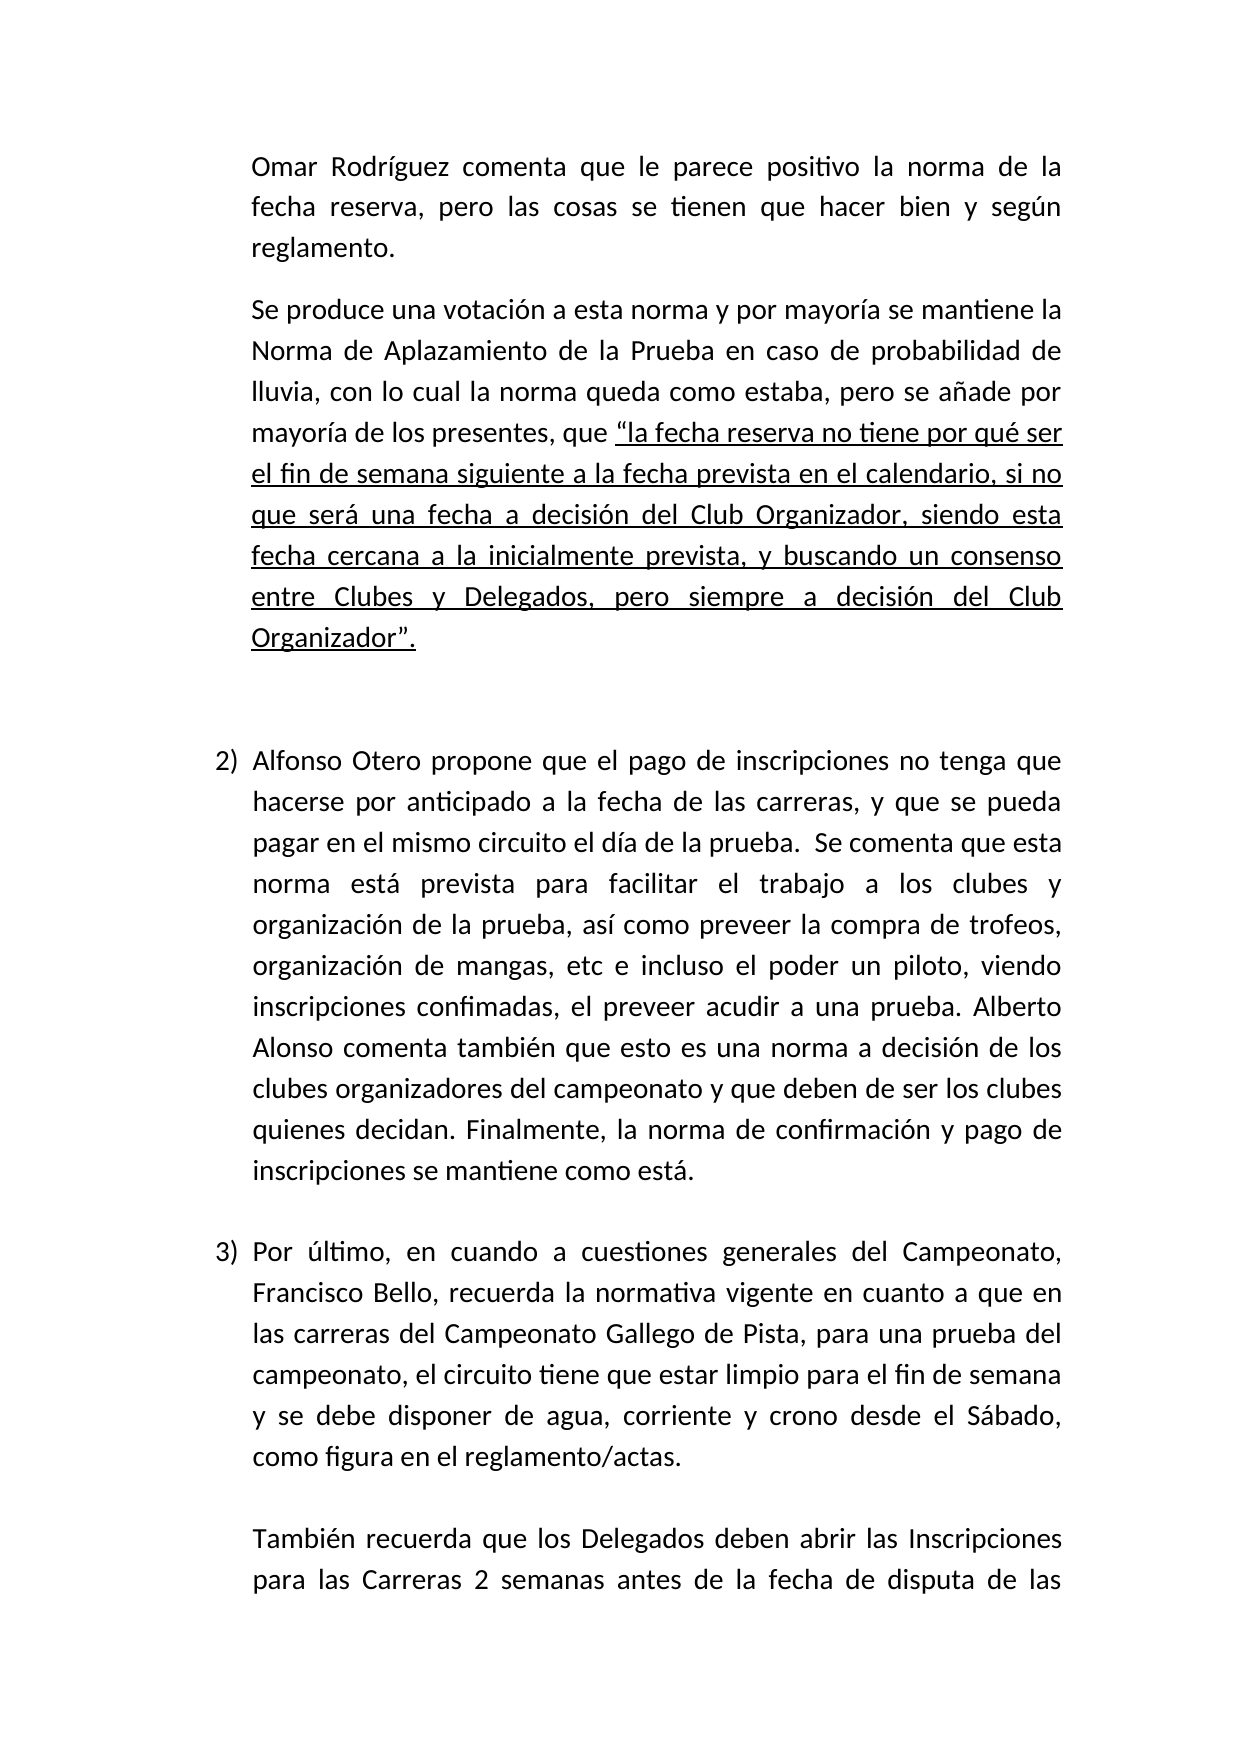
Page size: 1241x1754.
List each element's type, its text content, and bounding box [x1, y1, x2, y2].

text Omar Rodríguez comenta que le parece positivo la norma de la fecha reserva, pero las cosas se tienen que hacer bien y según reglamento. [251, 148, 1063, 265]
text Se produce una votación a esta norma y por mayoría se mantiene la Norma de Aplazamiento de la Prueba en caso de probabilidad de lluvia, con lo cual la norma queda como estaba, pero se añade por mayoría de los presentes, que “la fecha reserva no tiene por qué ser el fin de semana siguiente a la fecha prevista en el calendario, si no que será una fecha a decisión del Club Organizador, siendo esta fecha cercana a la inicialmente prevista, y buscando un consenso entre Clubes y Delegados, pero siempre a decisión del Club Organizador”. [251, 291, 1063, 485]
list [252, 1520, 1063, 1597]
list Por último, en cuando a cuestiones generales del Campeonato, Francisco Bello, recuerda la normativa vigente en cuanto a que en las carreras del Campeonato Gallego de Pista, para una prueba del campeonato, el circuito tiene que estar limpio para el fin de semana y se debe disponer de agua, corriente y crono desde el Sábado, como figura en el reglamento/actas. [215, 1233, 1063, 1474]
list Alfonso Otero propone que el pago de inscripciones no tenga que hacerse por anticipado a la fecha de las carreras, y que se pueda pagar en el mismo circuito el día de la prueba. Se comenta que esta norma está prevista para facilitar el trabajo a los clubes y organización de la prueba, así como preveer la compra de trofeos, organización de mangas, etc e incluso el poder un piloto, viendo inscripciones confimadas, el preveer acudir a una prueba. Alberto Alonso comenta también que esto es una norma a decisión de los clubes organizadores del campeonato y que deben de ser los clubes quienes decidan. Finalmente, la norma de confirmación y pago de inscripciones se mantiene como está. [215, 742, 1063, 1187]
text Se produce una votación a esta norma y por mayoría se mantiene la Norma de Aplazamiento de la Prueba en caso de probabilidad de lluvia, con lo cual la norma queda como estaba, pero se añade por mayoría de los presentes, que “la fecha reserva no tiene por qué ser el fin de semana siguiente a la fecha prevista en el calendario, si no que será una fecha a decisión del Club Organizador, siendo esta fecha cercana a la inicialmente prevista, y buscando un consenso entre Clubes y Delegados, pero siempre a decisión del Club Organizador”. [251, 610, 1063, 654]
